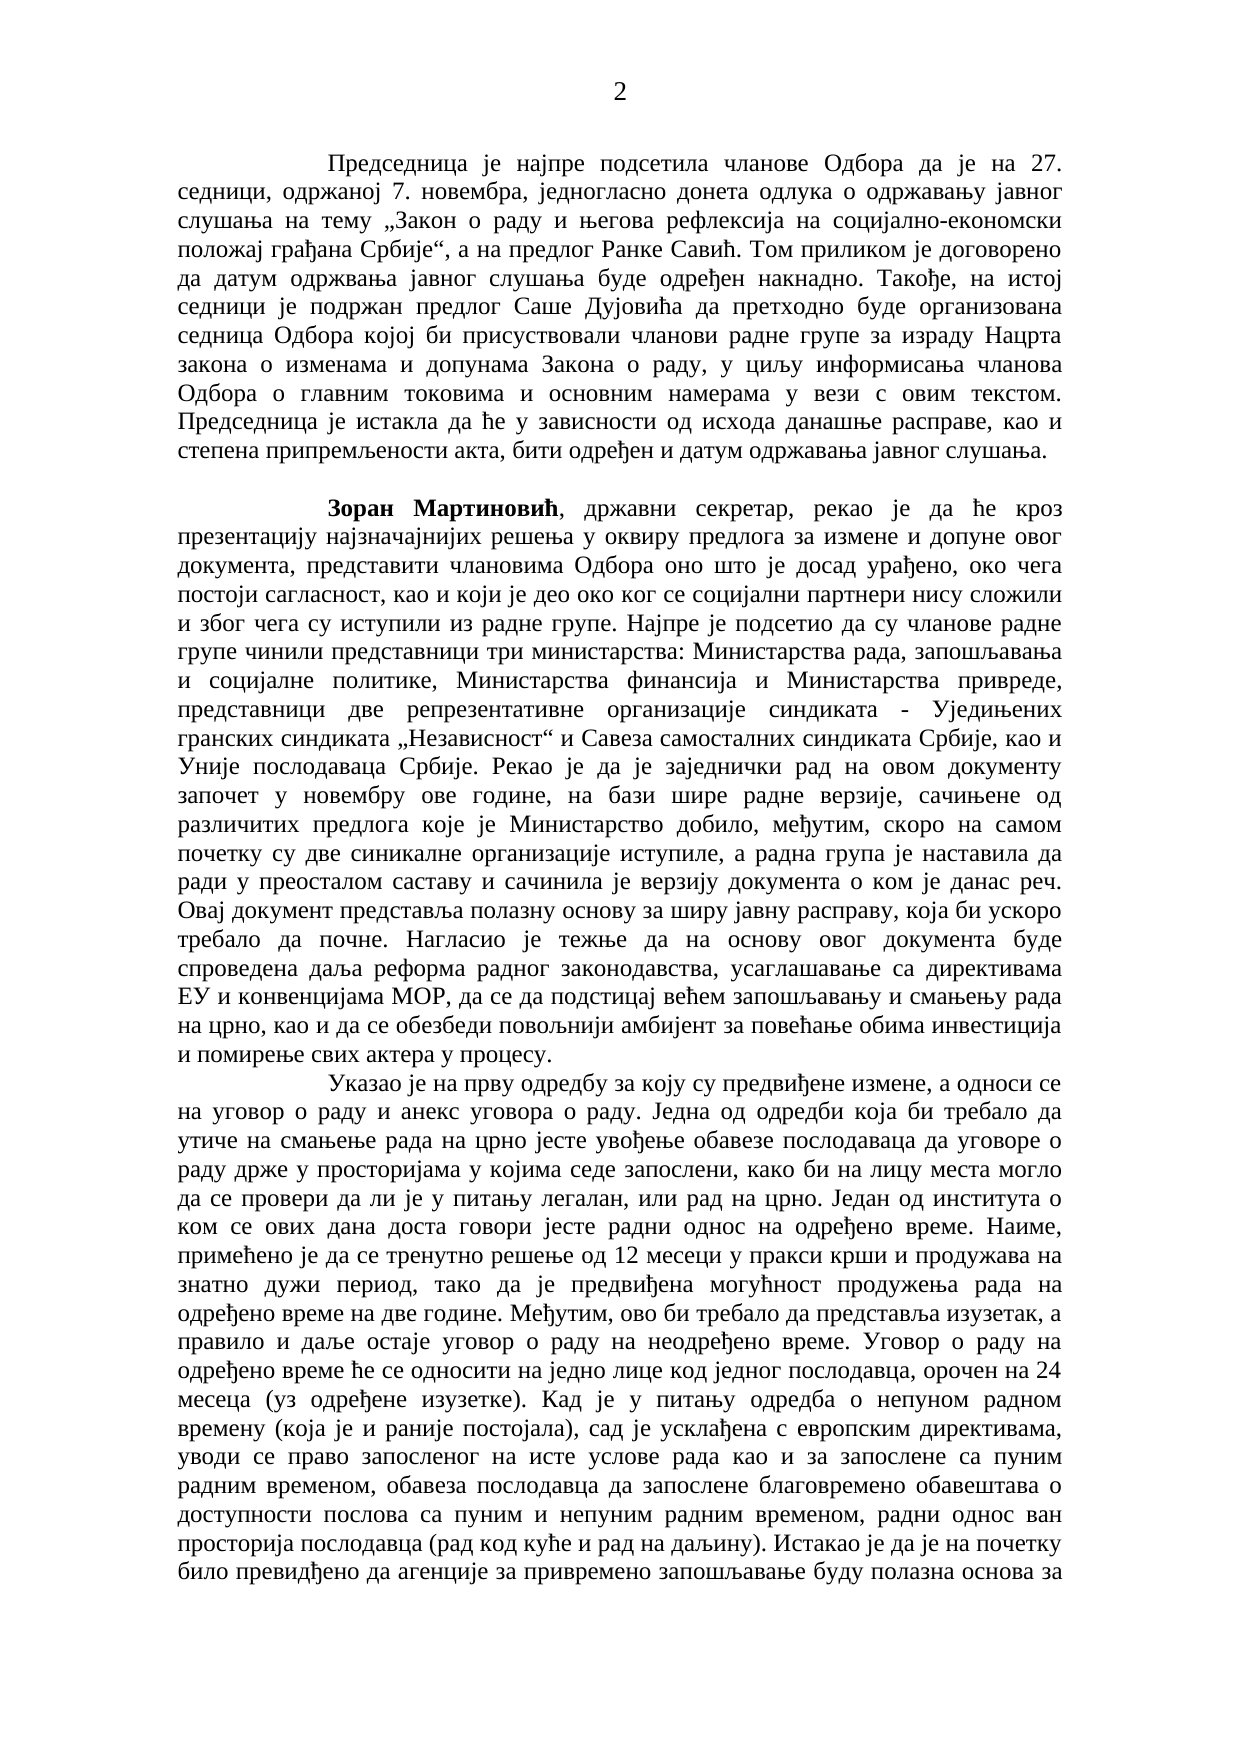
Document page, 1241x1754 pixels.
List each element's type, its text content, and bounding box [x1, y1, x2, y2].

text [177, 1068, 1063, 1585]
text Председница је најпре подсетила чланове Одбора да је на 27. седници, одржаној 7. новембра, једногласно донета одлука о одржавању јавног слушања на тему „Закон о раду и његова рефлексија на социјално-економски положај грађана Србије“, а на предлог Ранке Савић. Том приликом је договорено да датум одржвања јавног слушања буде одређен накнадно. Такође, на истој седници је подржан предлог Саше Дујовића да претходно буде организована седница Одбора којој би присуствовали чланови радне групе за израду Нацрта закона о изменама и допунама Закона о раду, у циљу информисања чланова Одбора о главним токовима и основним намерама у вези с овим текстом. Председница је истакла да ће у зависности од исхода данашње расправе, као и степена припремљености акта, бити одређен и датум одржавања јавног слушања. [177, 148, 1063, 464]
text Зоран Мартиновић, државни секретар, рекао је да ће кроз презентацију најзначајнијих решења у оквиру предлога за измене и допуне овог документа, представити члановима Одбора оно што је досад урађено, око чега постоји сагласност, као и који је део око ког се социјални партнери нису сложили и због чега су иступили из радне групе. Најпре је подсетио да су чланове радне групе чинили представници три министарства: Министарства рада, запошљавања и социјалне политике, Министарства финансија и Министарства привреде, представници две репрезентативне организације синдиката - Уједињених гранских синдиката „Независност“ и Савеза самосталних синдиката Србије, као и Уније послодаваца Србије. Рекао је да је заједнички рад на овом документу започет у новембру ове године, на бази шире радне верзије, сачињене од различитих предлога које је Министарство добило, међутим, скоро на самом почетку су две синикалне организације иступиле, а радна група је наставила да ради у преосталом саставу и сачинила је верзију документа о ком је данас реч. Овај документ представља полазну основу за ширу јавну расправу, која би ускоро требало да почне. Нагласио је тежње да на основу овог документа буде спроведена даља реформа радног законодавства, усаглашавање са директивама ЕУ и конвенцијама МОР, да се да подстицај већем запошљавању и смањењу рада на црно, као и да се обезбеди повољнији амбијент за повећање обима инвестиција и помирење свих актера у процесу. [177, 493, 1063, 1068]
